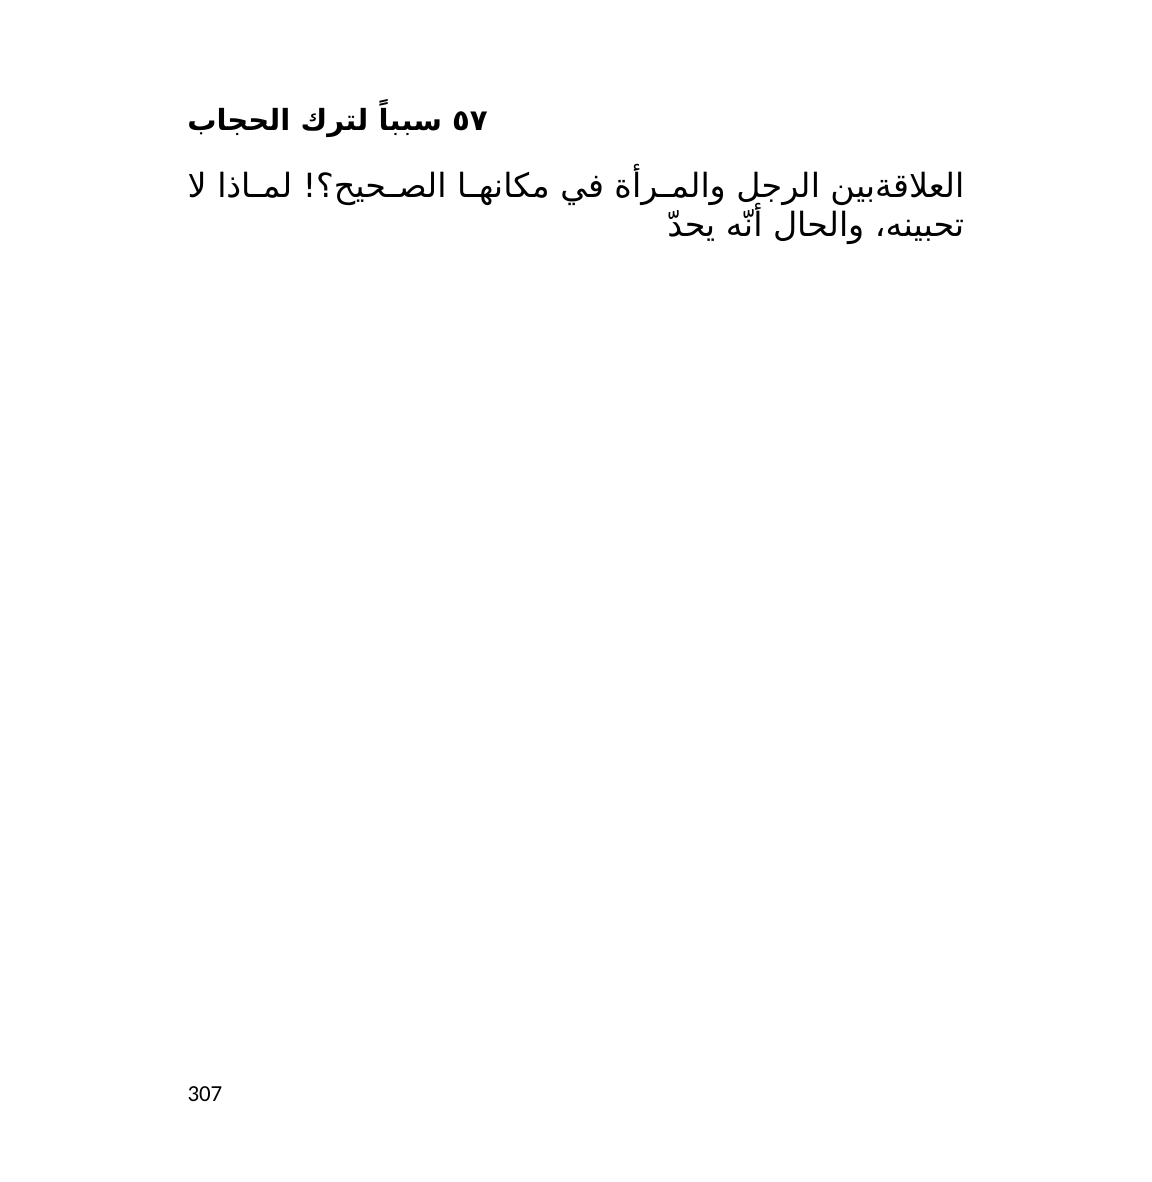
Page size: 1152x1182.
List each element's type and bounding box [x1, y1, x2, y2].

text [187, 166, 964, 244]
